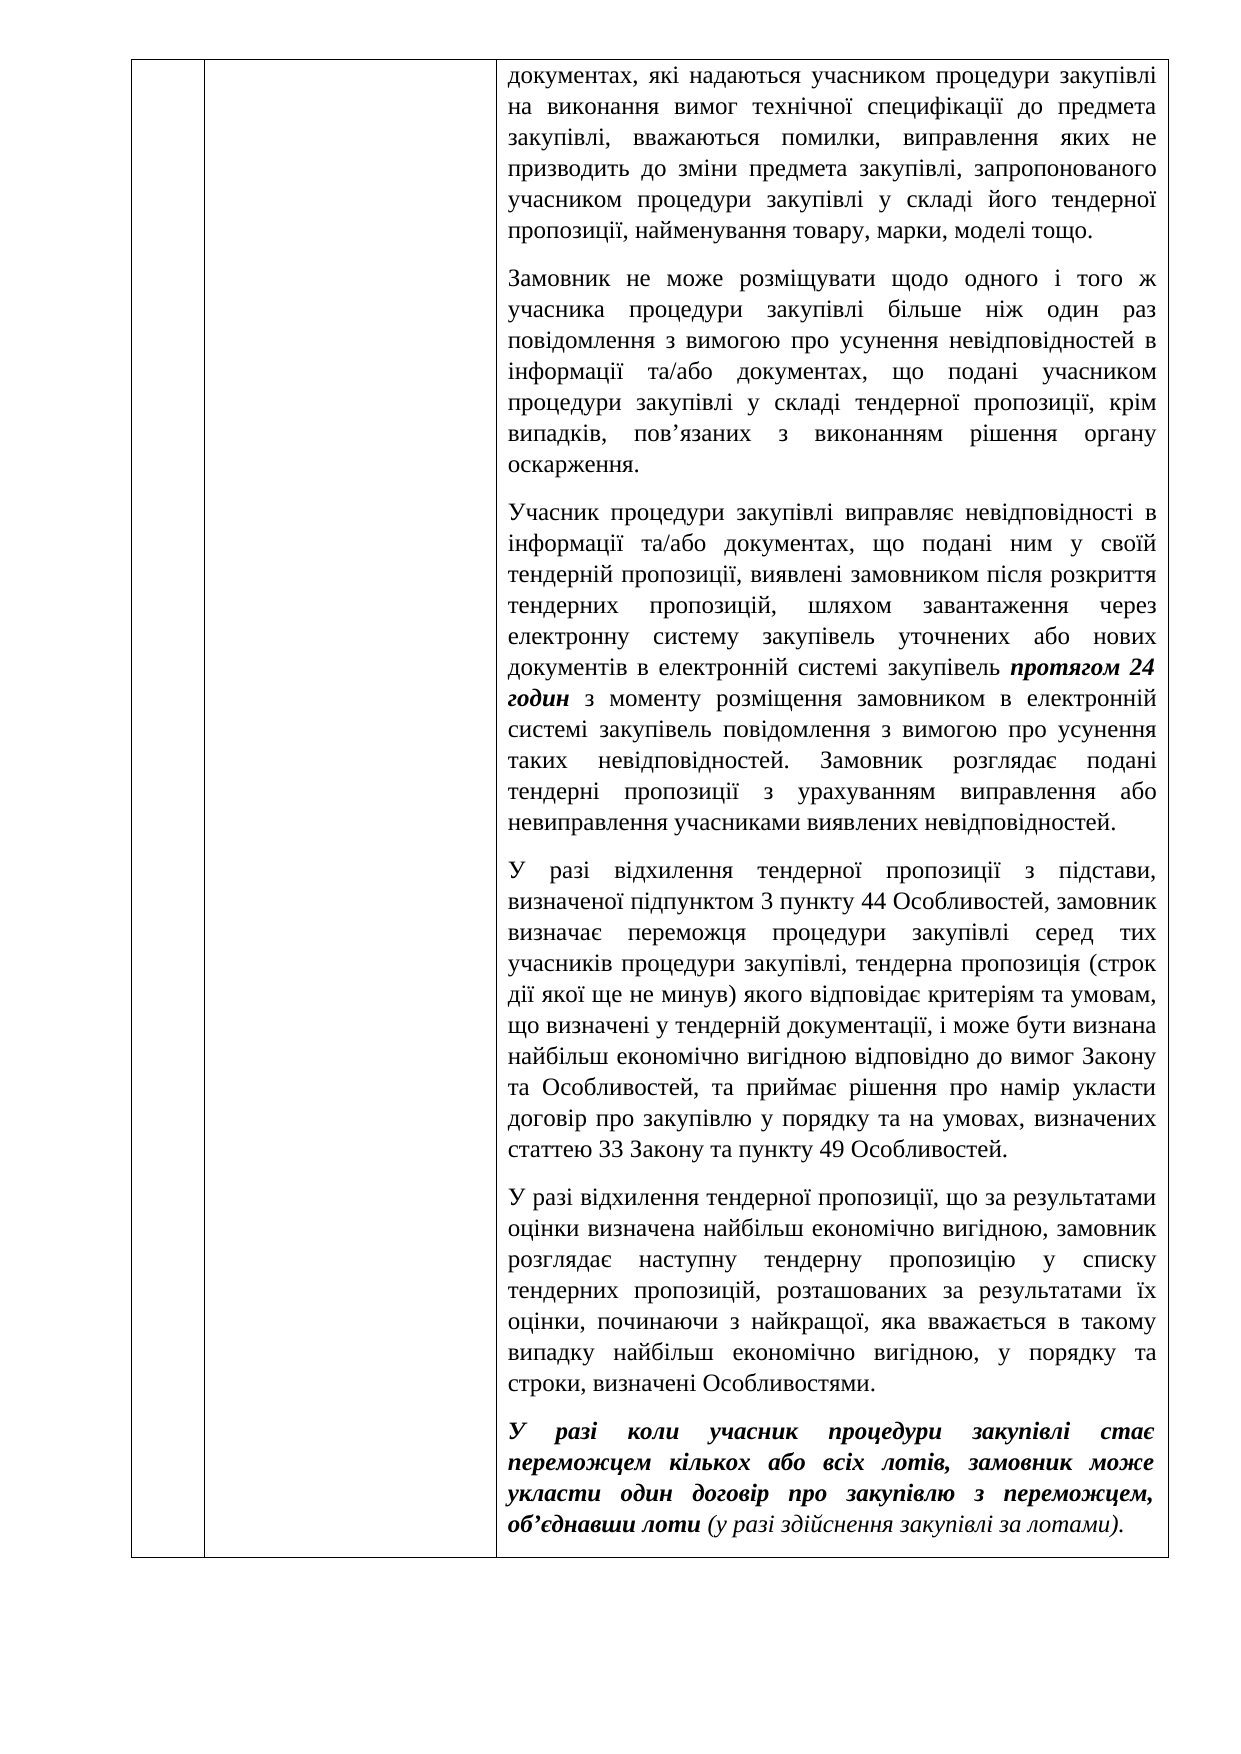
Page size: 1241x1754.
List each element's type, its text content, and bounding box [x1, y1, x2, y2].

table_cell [205, 60, 496, 1557]
table_cell 1 [132, 60, 204, 1557]
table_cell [497, 60, 1168, 1557]
